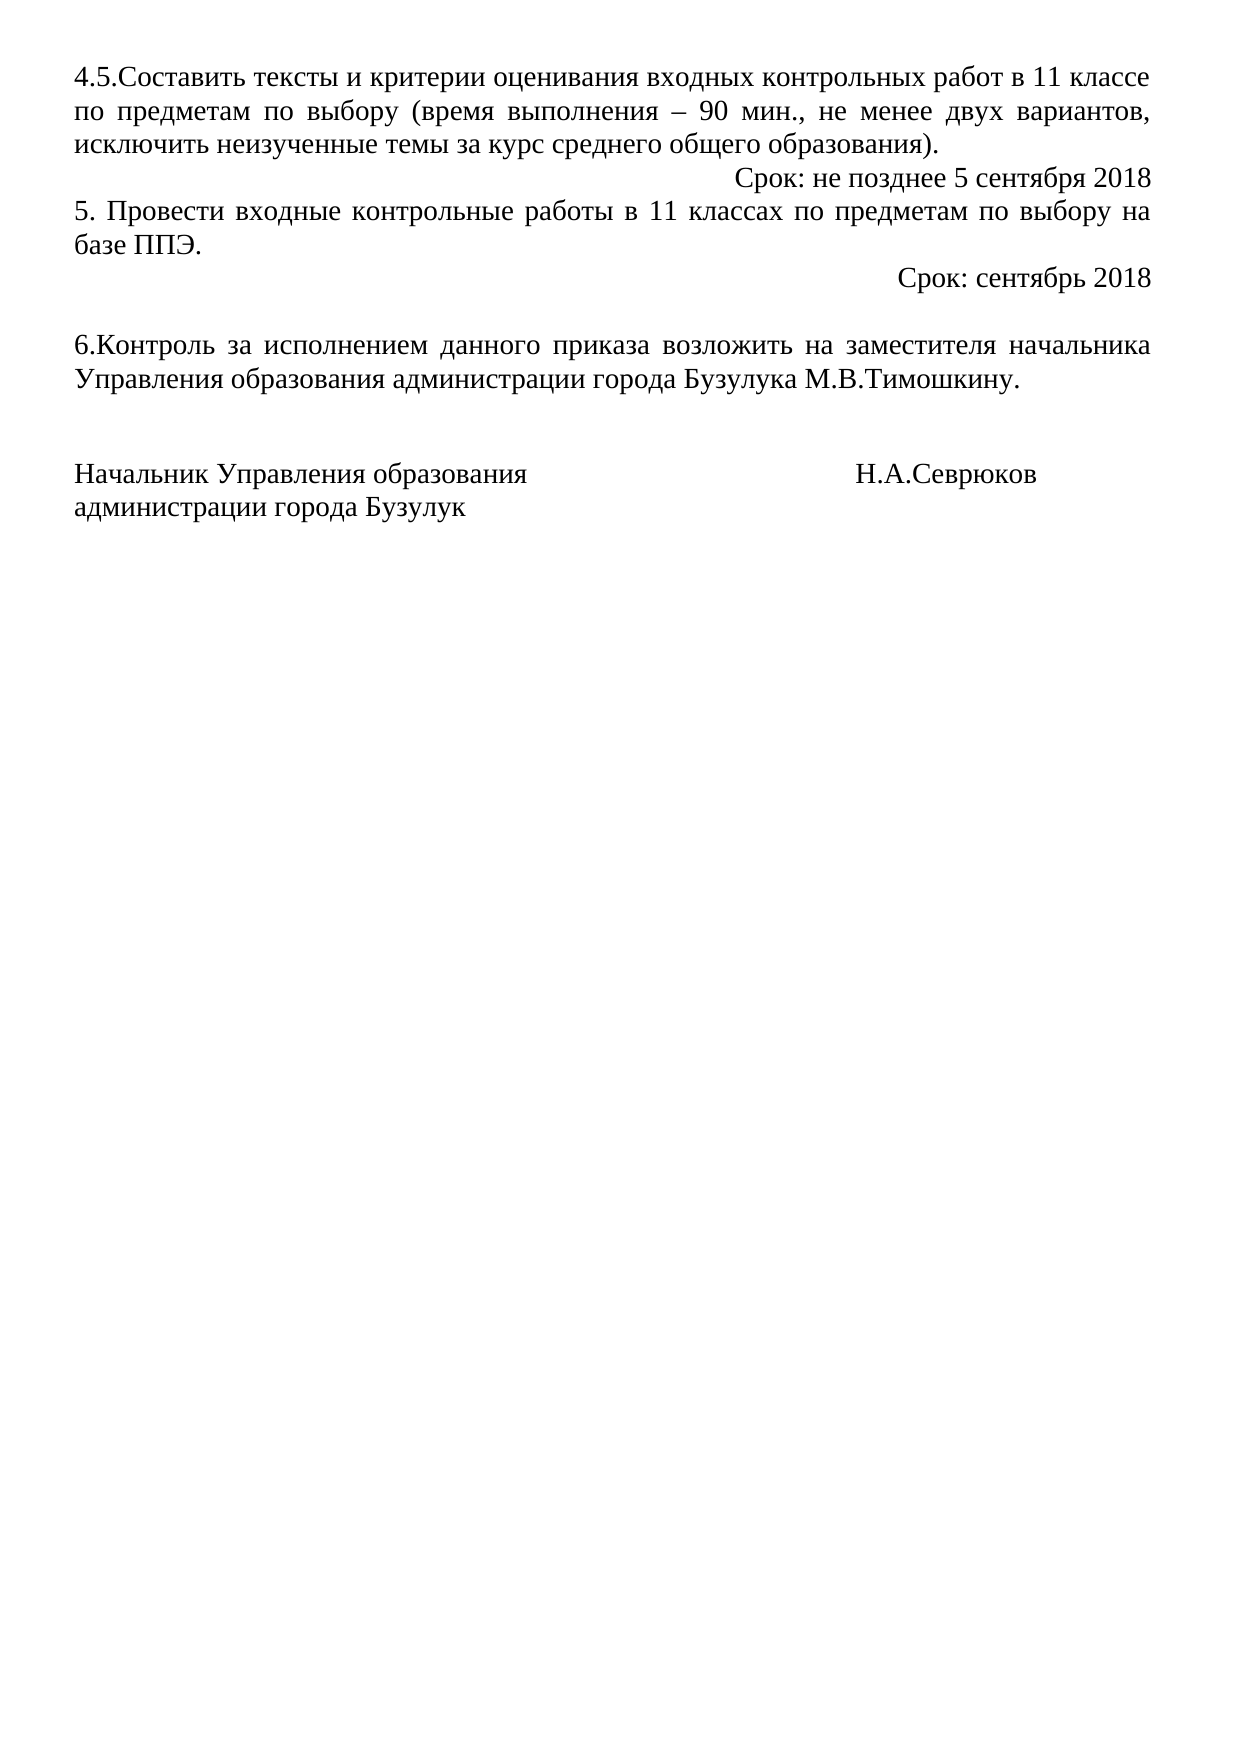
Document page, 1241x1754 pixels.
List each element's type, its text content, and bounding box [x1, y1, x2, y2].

text 6.Контроль за исполнением данного приказа возложить на заместителя начальника Управления образования администрации города Бузулука М.В.Тимошкину. [74, 327, 1152, 394]
text Начальник Управления образования Н.А.Севрюков [74, 456, 1152, 489]
text Срок: сентябрь 2018 [74, 260, 1152, 294]
text Срок: не позднее 5 сентября 2018 [74, 160, 1152, 193]
text 4.5.Составить тексты и критерии оценивания входных контрольных работ в 11 классе по предметам по выбору (время выполнения – 90 мин., не менее двух вариантов, исключить неизученные темы за курс среднего общего образования). [74, 59, 1152, 160]
text администрации города Бузулук [74, 489, 1152, 523]
text 5. Провести входные контрольные работы в 11 классах по предметам по выбору на базе ППЭ. [74, 193, 1152, 260]
